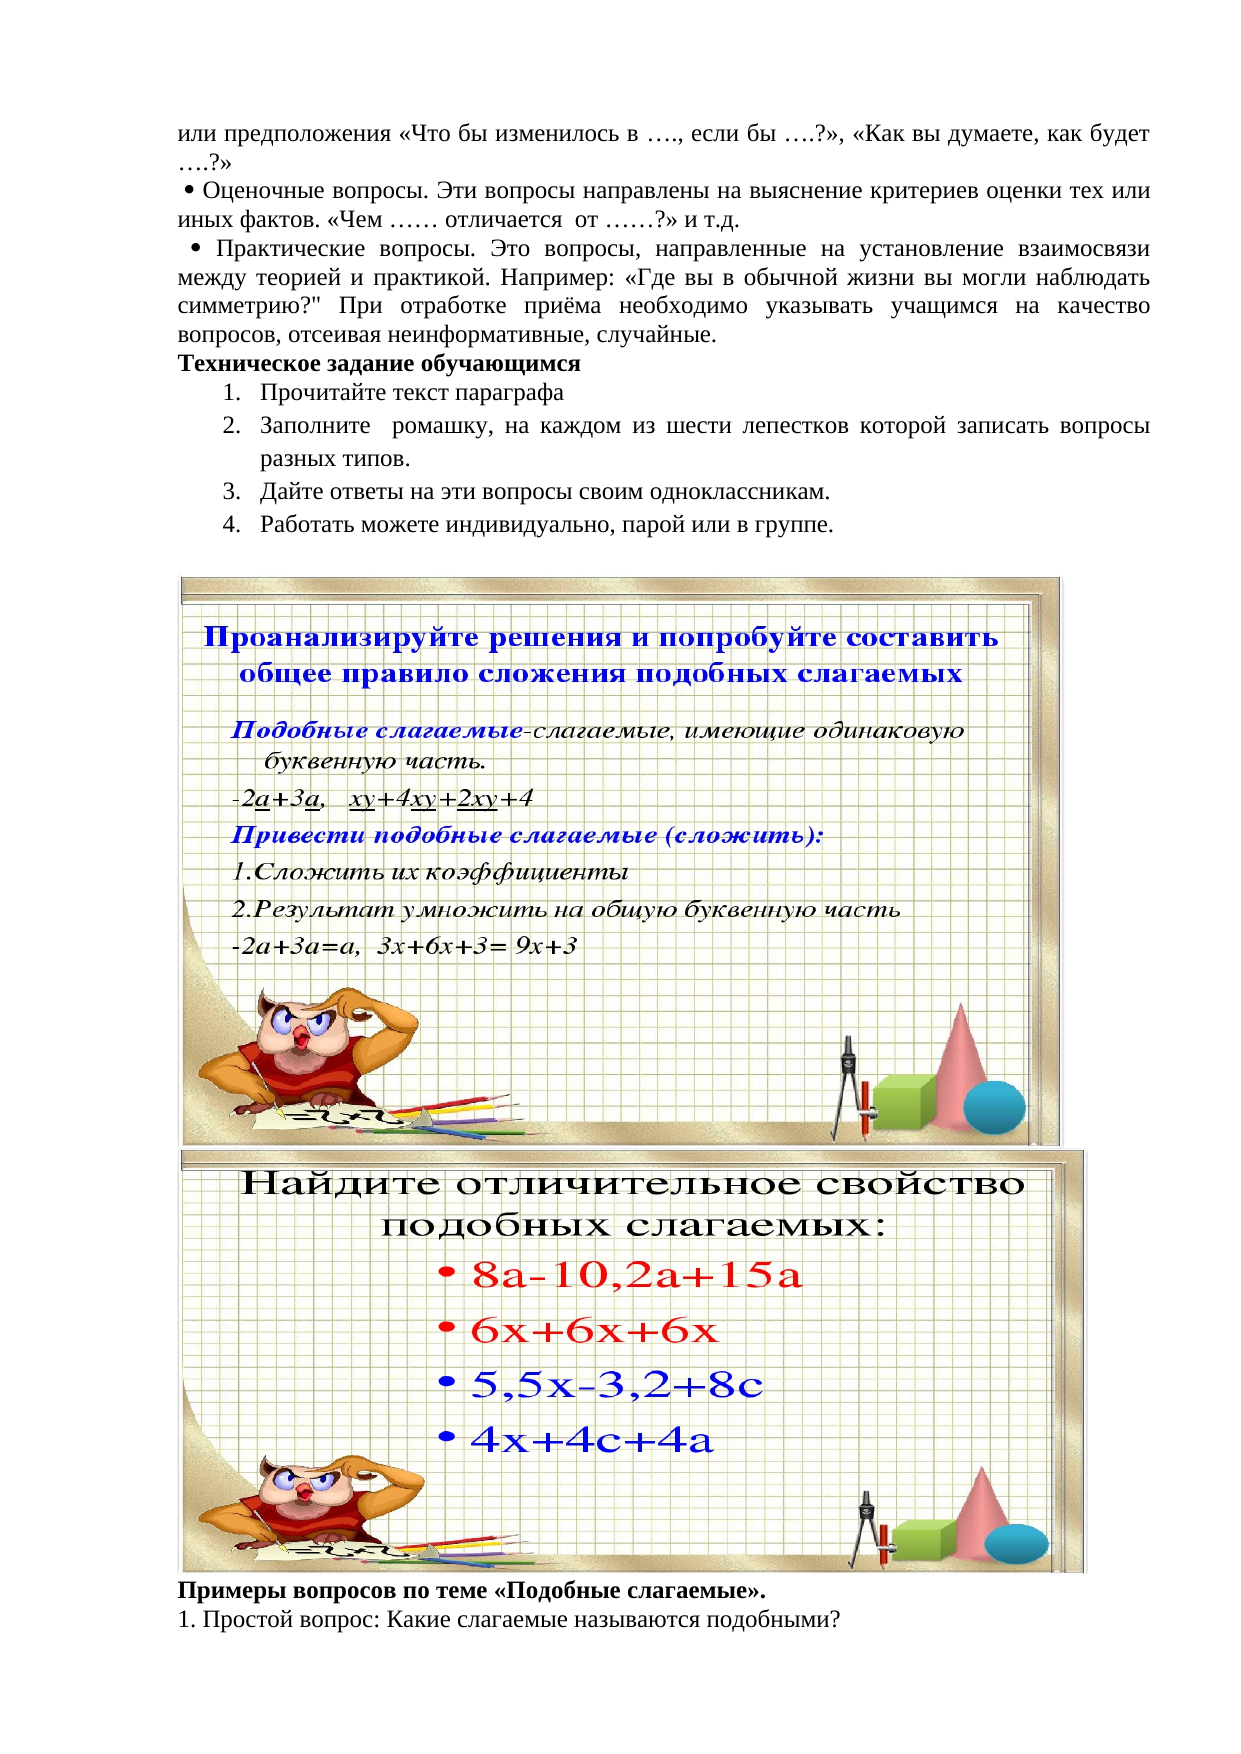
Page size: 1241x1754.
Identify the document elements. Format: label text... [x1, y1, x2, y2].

text Техническое задание обучающимся [177, 348, 1152, 377]
text Оценочные вопросы. Эти вопросы направлены на выяснение критериев оценки тех или иных фактов. «Чем …… отличается от ……?» и т.д. [177, 176, 1152, 233]
text Практические вопросы. Это вопросы, направленные на установление взаимосвязи между теорией и практикой. Например: «Где вы в обычной жизни вы могли наблюдать симметрию?" При отработке приёма необходимо указывать учащимся на качество вопросов, отсеивая неинформативные, случайные. [177, 233, 1152, 348]
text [177, 118, 1152, 176]
list Дайте ответы на эти вопросы своим одноклассникам. [222, 476, 1152, 505]
list Прочитайте текст параграфа [222, 377, 1152, 406]
text Примеры вопросов по теме «Подобные слагаемые». [177, 1575, 1152, 1604]
list Заполните ромашку, на каждом из шести лепестков которой записать вопросы разных типов. [222, 410, 1152, 472]
text 1. Простой вопрос: Какие слагаемые называются подобными? [177, 1604, 1152, 1632]
list Работать можете индивидуально, парой или в группе. [222, 509, 1152, 538]
picture [177, 575, 1089, 1575]
